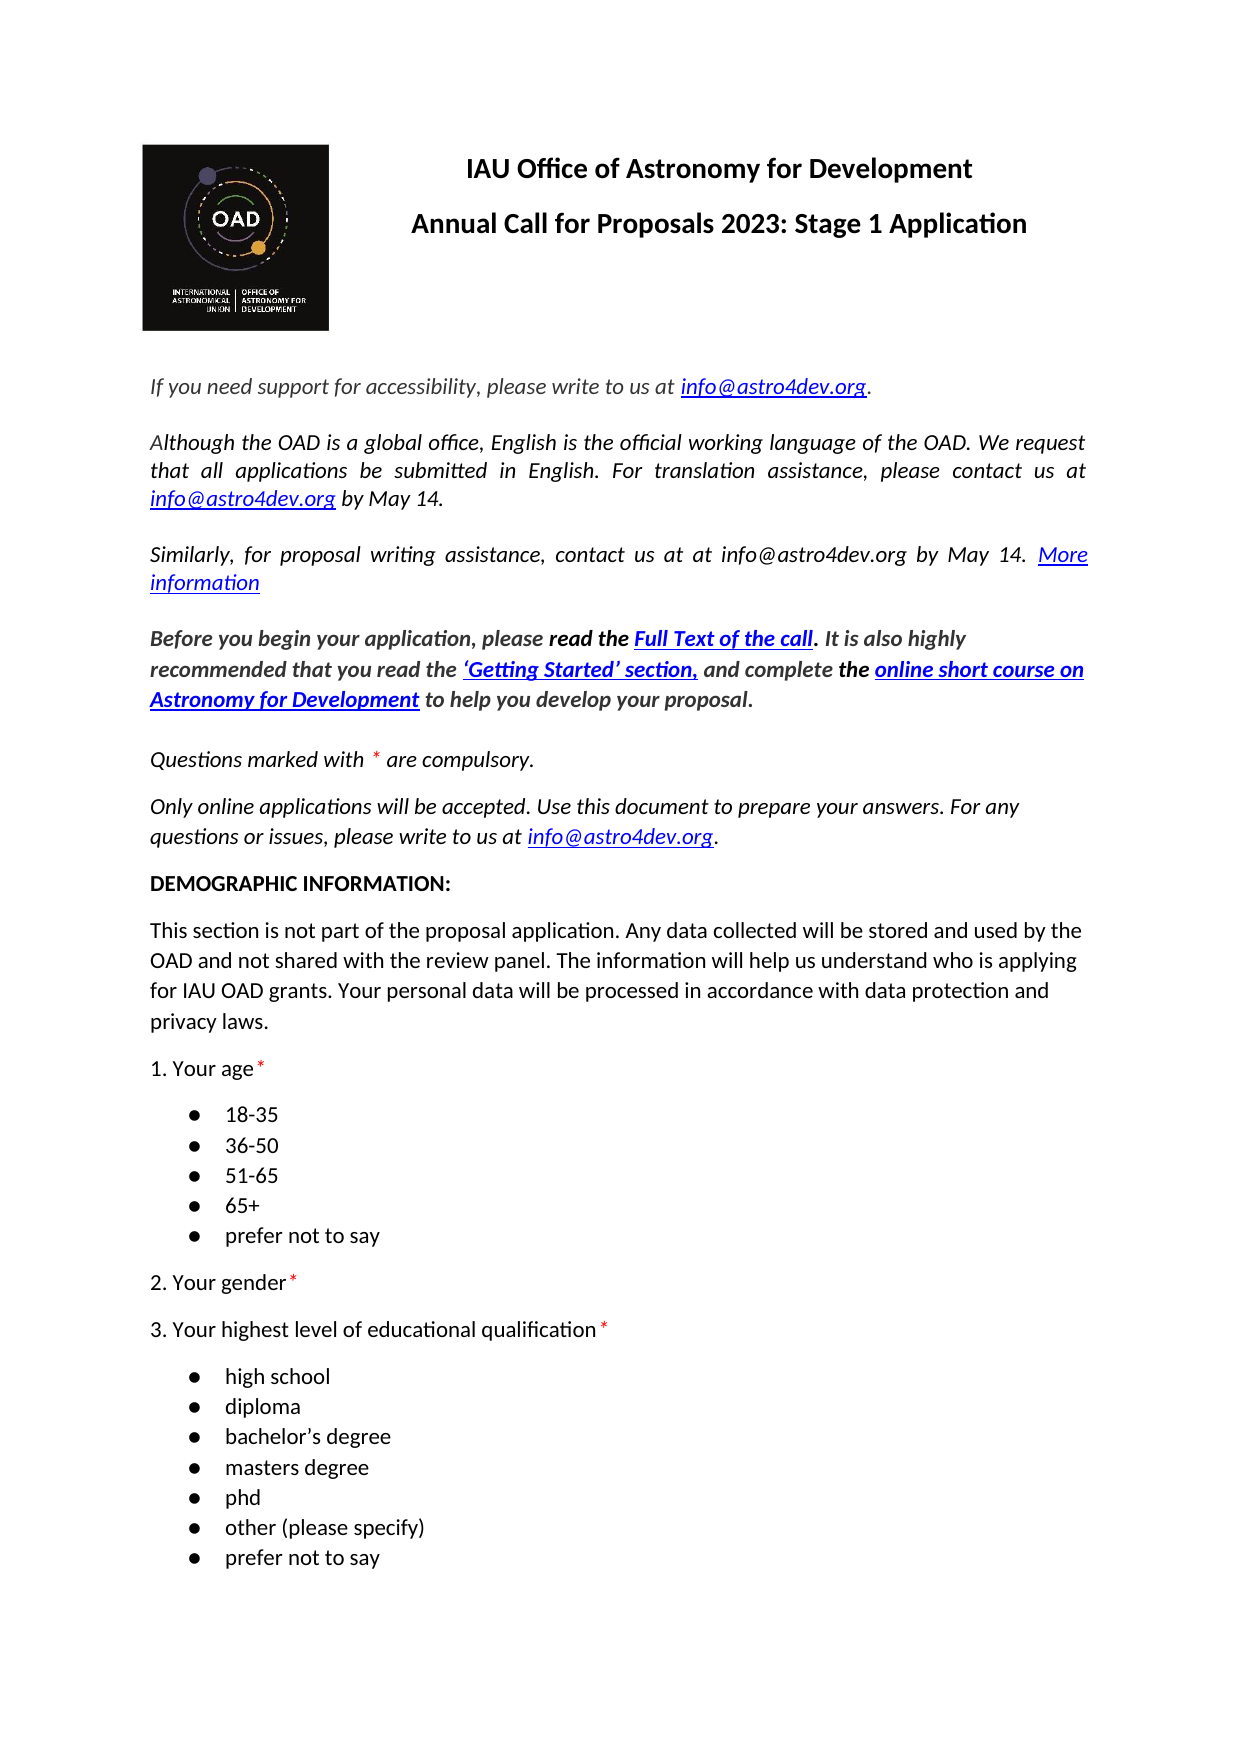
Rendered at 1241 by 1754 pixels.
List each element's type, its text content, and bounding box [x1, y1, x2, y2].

text 2. Your gender* [150, 1268, 1090, 1296]
list 36-50 [187, 1131, 1090, 1159]
list masters degree [187, 1453, 1090, 1481]
text This section is not part of the proposal application. Any data collected will be stored and used by the OAD and not shared with the review panel. The information will help us understand who is applying for IAU OAD grants. Your personal data will be processed in accordance with data protection and privacy laws. [150, 916, 1090, 1035]
text Questions marked with * are compulsory. [150, 745, 1090, 773]
text Similarly, for proposal writing assistance, contact us at at info@astro4dev.org by May 14. More information [150, 540, 1090, 596]
list prefer not to say [187, 1543, 1090, 1571]
text Before you begin your application, please read the Full Text of the call. It is also highly recommended that you read the ‘Getting Started’ section, and complete the online short course on Astronomy for Development to help you develop your proposal. [150, 624, 1090, 713]
text Annual Call for Proposals 2023: Stage 1 Application [331, 205, 1090, 241]
list diploma [187, 1392, 1090, 1420]
text DEMOGRAPHIC INFORMATION: [150, 869, 1090, 897]
text Only online applications will be accepted. Use this document to prepare your answers. For any questions or issues, please write to us at info@astro4dev.org. [150, 792, 1090, 850]
text If you need support for accessibility, please write to us at info@astro4dev.org. [150, 372, 1090, 400]
text 3. Your highest level of educational qualification* [150, 1315, 1090, 1343]
text Although the OAD is a global office, English is the official working language of the OAD. We request that all applications be submitted in English. For translation assistance, please contact us at info@astro4dev.org by May 14. [150, 428, 1090, 512]
list high school [187, 1362, 1090, 1390]
text 1. Your age* [150, 1054, 1090, 1082]
picture [140, 142, 331, 333]
list 51-65 [187, 1161, 1090, 1189]
list other (please specify) [187, 1513, 1090, 1541]
list phd [187, 1483, 1090, 1511]
list 18-35 [187, 1101, 1090, 1128]
list prefer not to say [187, 1221, 1090, 1249]
list bachelor’s degree [187, 1422, 1090, 1450]
list 65+ [187, 1191, 1090, 1219]
text IAU Office of Astronomy for Development [331, 150, 1090, 186]
